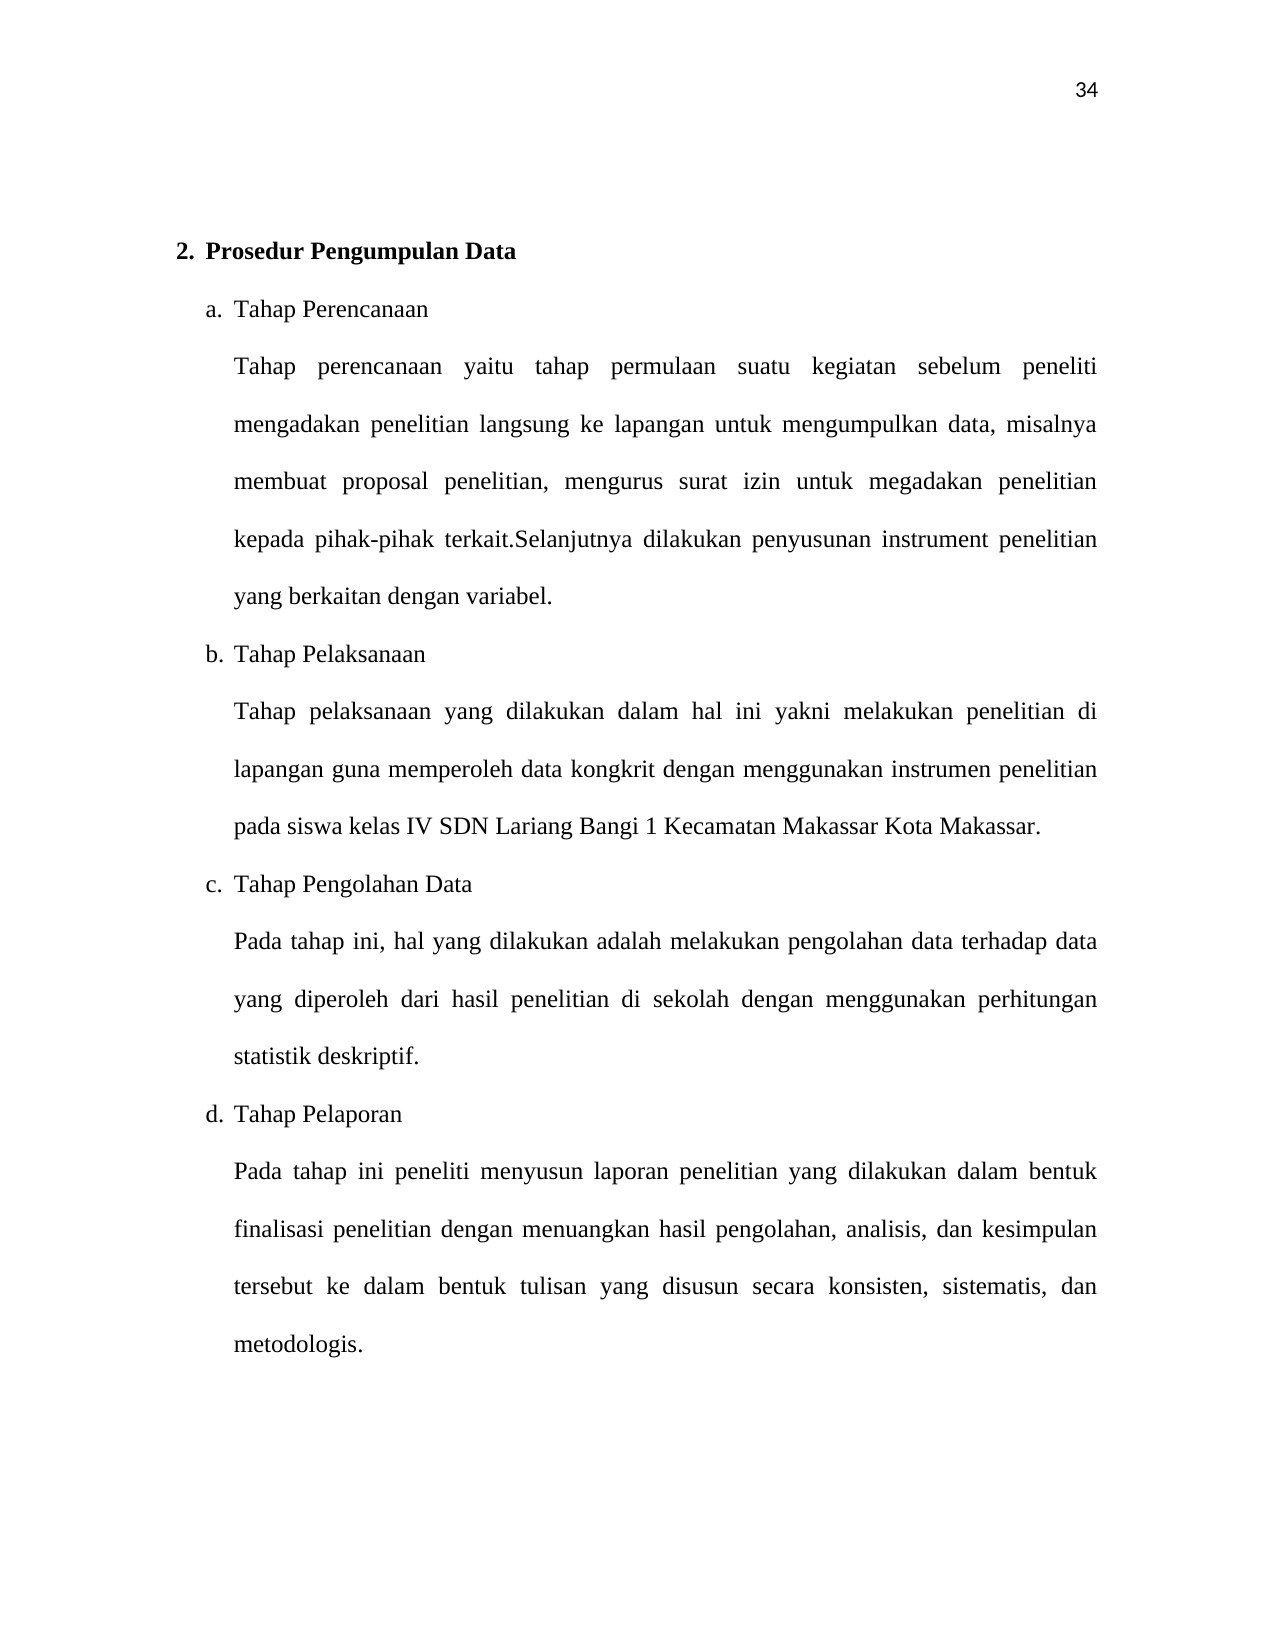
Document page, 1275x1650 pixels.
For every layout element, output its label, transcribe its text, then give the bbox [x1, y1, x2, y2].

list Tahap Pelaksanaan [205, 639, 1098, 667]
list Tahap Pelaporan [205, 1099, 1098, 1127]
text Tahap pelaksanaan yang dilakukan dalam hal ini yakni melakukan penelitian di lapangan guna memperoleh data kongkrit dengan menggunakan instrumen penelitian pada siswa kelas IV SDN Lariang Bangi 1 Kecamatan Makassar Kota Makassar. [233, 696, 1098, 840]
text Pada tahap ini, hal yang dilakukan adalah melakukan pengolahan data terhadap data yang diperoleh dari hasil penelitian di sekolah dengan menggunakan perhitungan statistik deskriptif. [233, 926, 1098, 1070]
text Pada tahap ini peneliti menyusun laporan penelitian yang dilakukan dalam bentuk finalisasi penelitian dengan menuangkan hasil pengolahan, analisis, dan kesimpulan tersebut ke dalam bentuk tulisan yang disusun secara konsisten, sistematis, dan metodologis. [233, 1156, 1098, 1357]
list Prosedur Pengumpulan Data [176, 236, 1098, 265]
text Tahap perencanaan yaitu tahap permulaan suatu kegiatan sebelum peneliti mengadakan penelitian langsung ke lapangan untuk mengumpulkan data, misalnya membuat proposal penelitian, mengurus surat izin untuk megadakan penelitian kepada pihak-pihak terkait.Selanjutnya dilakukan penyusunan instrument penelitian yang berkaitan dengan variabel. [233, 351, 1098, 610]
list Tahap Perencanaan [205, 294, 1098, 322]
list Tahap Pengolahan Data [205, 869, 1098, 897]
